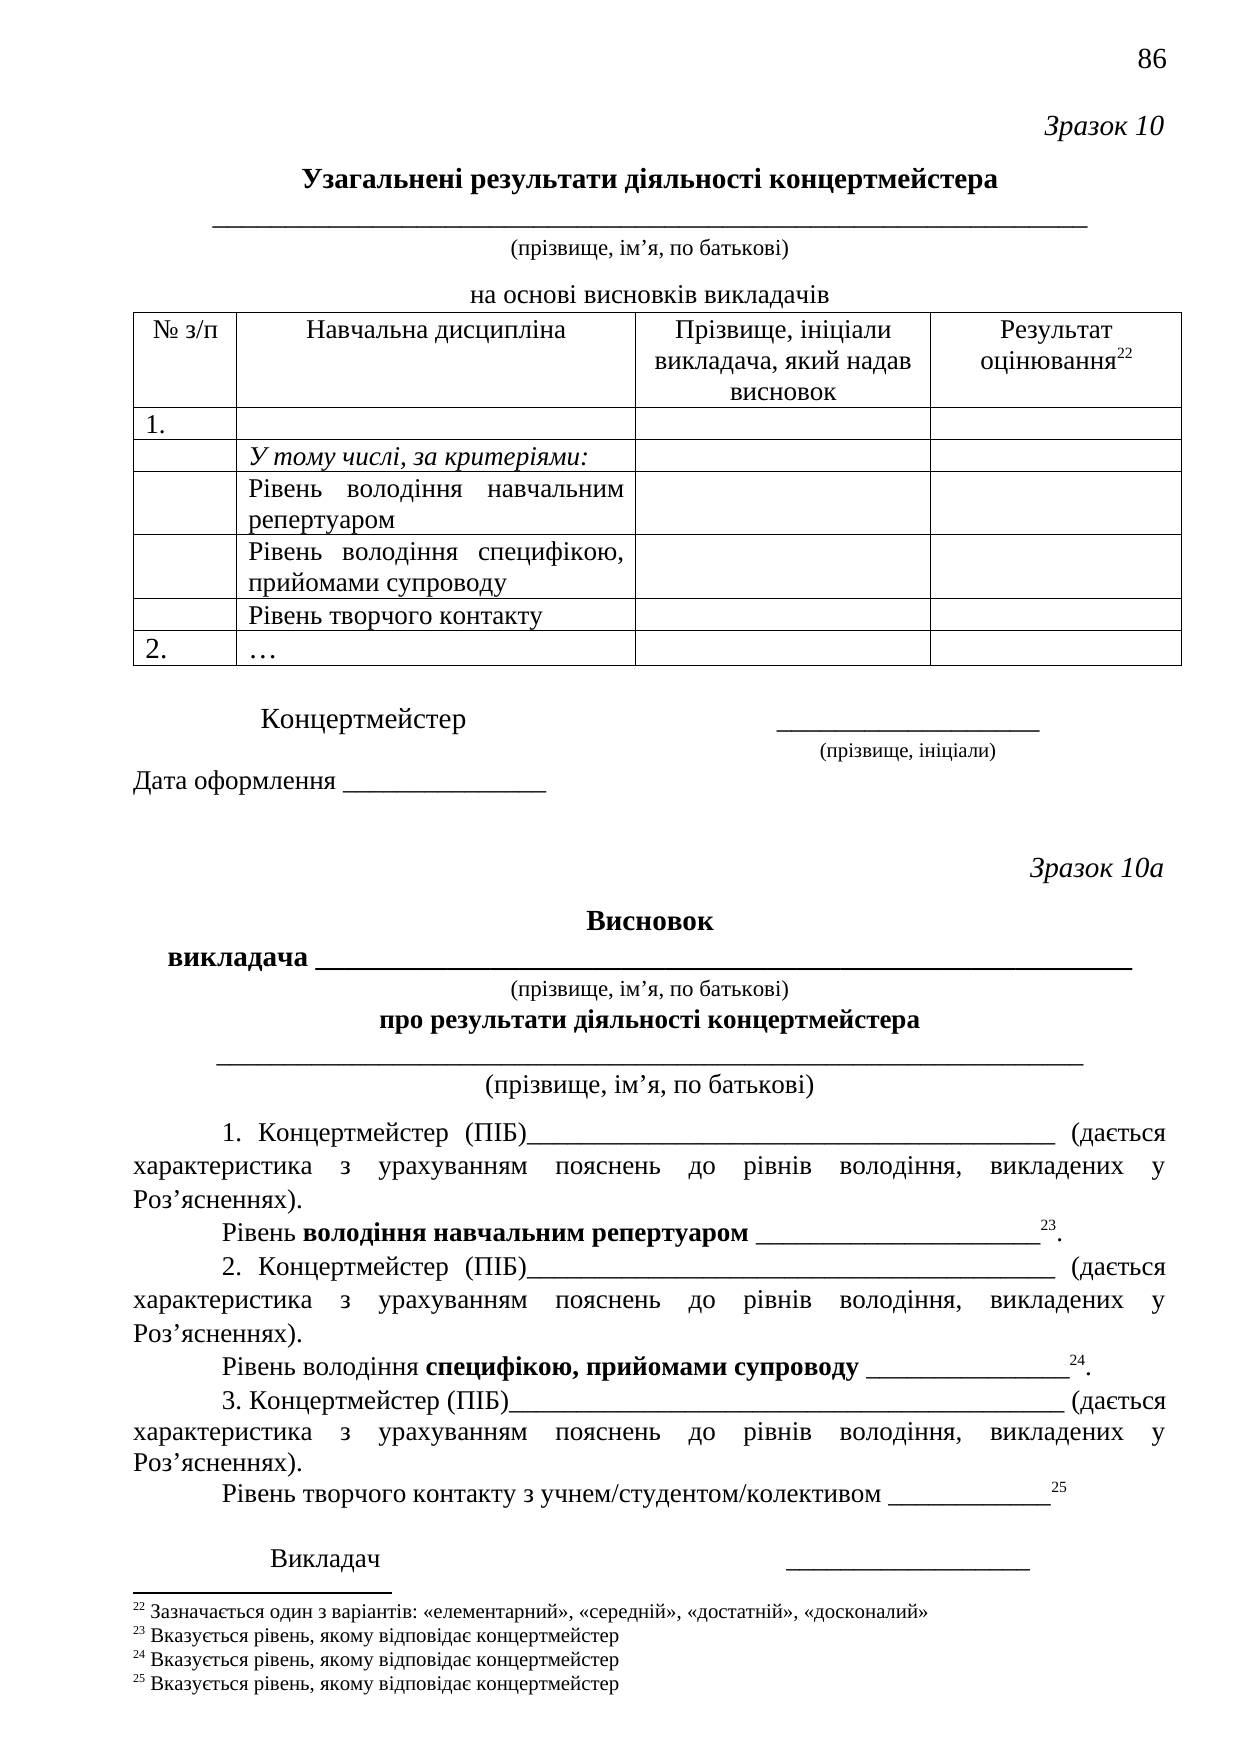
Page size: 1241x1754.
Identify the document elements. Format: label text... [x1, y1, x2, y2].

text Висновок [133, 903, 1167, 936]
table_cell [134, 599, 236, 630]
table_cell [636, 472, 930, 534]
table_cell [237, 408, 635, 439]
table_cell [636, 535, 930, 598]
text Рівень володіння специфікою, прийомами супроводу _______________. [133, 1350, 1167, 1382]
table_header Навчальна дисципліна [237, 313, 635, 407]
table_cell … [237, 631, 635, 664]
text Узагальнені результати діяльності концертмейстера [133, 161, 1167, 195]
table_cell [636, 408, 930, 439]
text (прізвище, ініціали) [133, 738, 1167, 762]
table_cell [931, 472, 1181, 534]
table_cell [931, 599, 1181, 630]
table_cell [931, 631, 1181, 664]
text викладача ________________________________________________________ (прізвище, ім’я, по батькові) [133, 939, 1167, 1001]
table_header Прізвище, ініціали викладача, який надав висновок [636, 313, 930, 407]
table_cell 2. [134, 631, 236, 664]
table_cell [134, 472, 236, 534]
text Зразок 10а [133, 850, 1167, 884]
list Рівень творчого контакту з учнем/студентом/колективом ____________ [133, 1477, 1167, 1508]
table_cell Рівень володіння специфікою, прийомами супроводу [237, 535, 635, 598]
table_cell Рівень творчого контакту [237, 599, 635, 630]
table_header № з/п [134, 313, 236, 407]
list (прізвище, ім’я, по батькові) [133, 1068, 1167, 1099]
table_cell У тому числі, за критеріями: [237, 440, 635, 471]
text Дата оформлення _______________ [133, 764, 1167, 795]
text Концертмейстер __________________ [133, 702, 1167, 735]
table_cell [636, 631, 930, 664]
text про результати діяльності концертмейстера [133, 1003, 1167, 1034]
table_cell [931, 535, 1181, 598]
text Зразок 10 [133, 108, 1167, 142]
list ____________________________________________________________ [133, 197, 1167, 231]
table_cell [134, 535, 236, 598]
table_cell Рівень володіння навчальним репертуаром [237, 472, 635, 534]
table_cell [636, 440, 930, 471]
text на основі висновків викладачів [133, 279, 1167, 310]
list 3. Концертмейстер (ПІБ)_________________________________________ (дається характеристика з урахуванням пояснень до рівнів володіння, викладених у Роз’ясненнях). [133, 1384, 1167, 1477]
text Викладач __________________ [133, 1542, 1167, 1573]
list ________________________________________________________________ [133, 1037, 1167, 1068]
text Рівень володіння навчальним репертуаром _____________________. [133, 1216, 1167, 1247]
table_cell 1. [134, 408, 236, 439]
table_cell [931, 408, 1181, 439]
table_cell [134, 440, 236, 471]
list (прізвище, ім’я, по батькові) [133, 233, 1167, 260]
text 2. Концертмейстер (ПІБ)_______________________________________ (дається характеристика з урахуванням пояснень до рівнів володіння, викладених у Роз’ясненнях). [133, 1250, 1167, 1348]
text 1. Концертмейстер (ПІБ)_______________________________________ (дається характеристика з урахуванням пояснень до рівнів володіння, викладених у Роз’ясненнях). [133, 1116, 1167, 1214]
table_cell [931, 440, 1181, 471]
table_header Результат оцінювання [931, 313, 1181, 407]
table_cell [636, 599, 930, 630]
